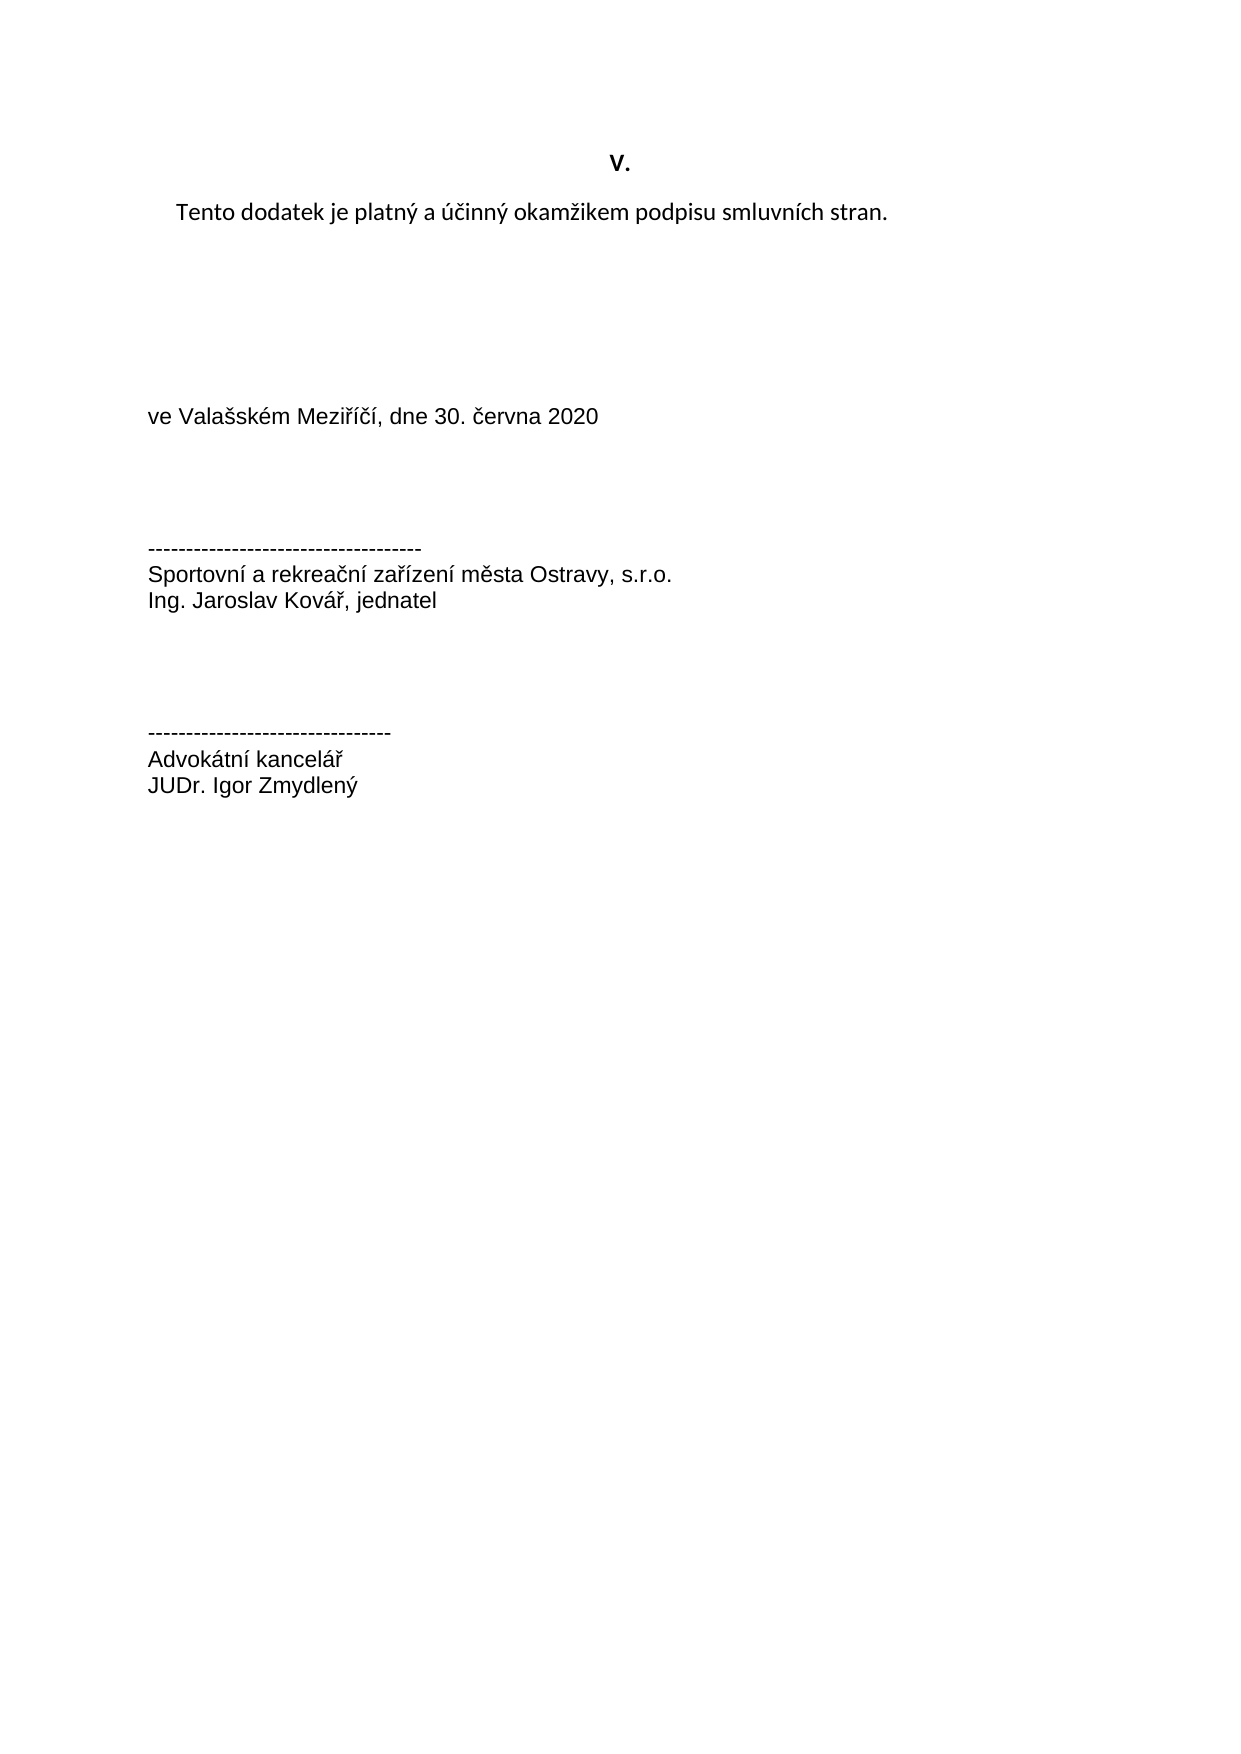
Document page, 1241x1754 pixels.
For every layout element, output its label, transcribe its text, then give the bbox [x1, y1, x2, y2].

text ve Valašském Meziříčí, dne 30. června 2020 [148, 403, 1093, 429]
text V. [148, 148, 1093, 178]
text Ing. Jaroslav Kovář, jednatel [148, 587, 1093, 614]
text JUDr. Igor Zmydlený [148, 772, 1093, 798]
text Tento dodatek je platný a účinný okamžikem podpisu smluvních stran. [148, 196, 1093, 227]
text ------------------------------------ [148, 535, 1093, 561]
text Sportovní a rekreační zařízení města Ostravy, s.r.o. [148, 561, 1093, 587]
text -------------------------------- [148, 719, 1093, 746]
text Advokátní kancelář [148, 746, 1093, 772]
